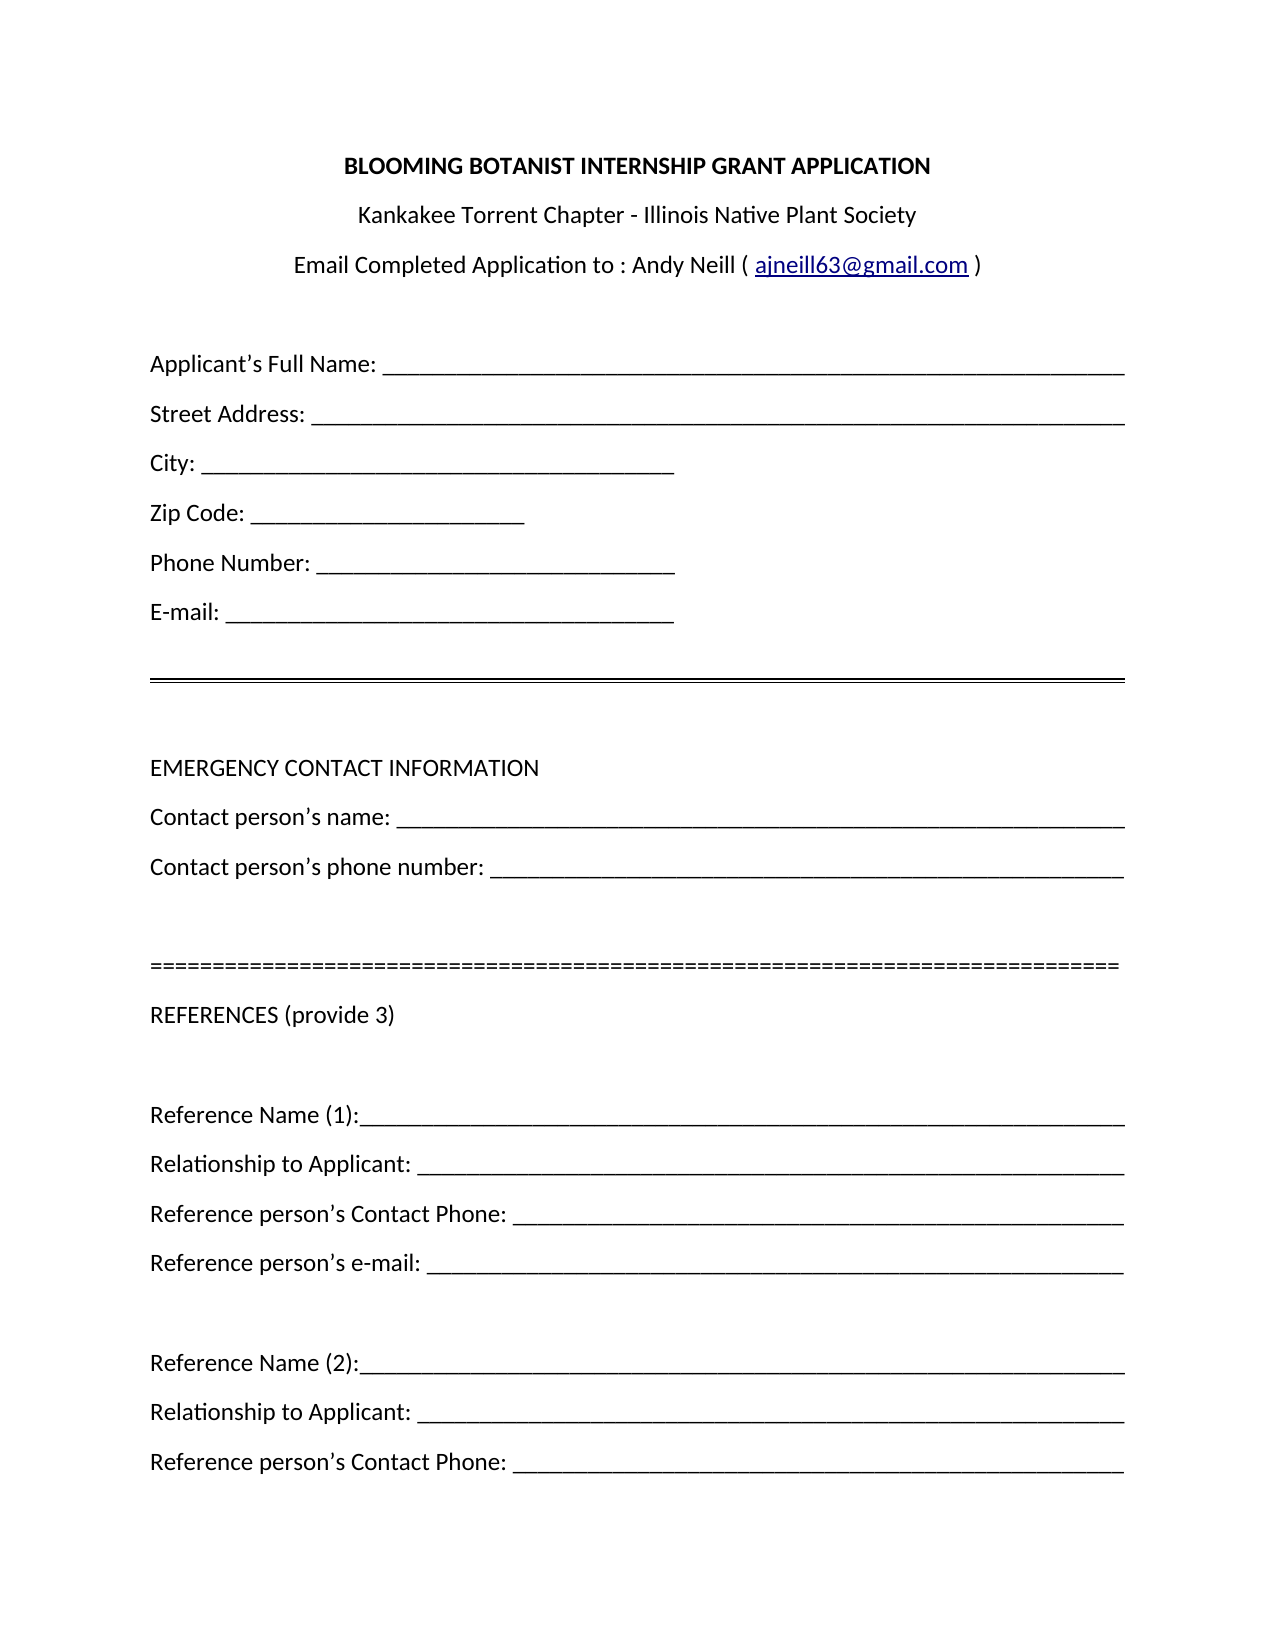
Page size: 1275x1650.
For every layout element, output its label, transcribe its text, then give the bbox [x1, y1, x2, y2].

text Applicant’s Full Name: [150, 348, 1125, 379]
text ============================================================================== [150, 950, 1125, 981]
text Reference person’s Contact Phone: [150, 1446, 1125, 1476]
text Reference person’s e-mail: [150, 1248, 1125, 1278]
text Reference person’s Contact Phone: [150, 1198, 1125, 1228]
text City: [150, 447, 1125, 478]
text E-mail: [150, 596, 1125, 627]
text Street Address: [150, 398, 1125, 428]
text Phone Number: [150, 547, 1125, 577]
text Reference Name (2): [150, 1347, 1125, 1377]
text Zip Code: [150, 497, 1125, 528]
text Contact person’s phone number: [150, 851, 1125, 881]
text Contact person’s name: [150, 801, 1125, 832]
text Relationship to Applicant: [150, 1148, 1125, 1179]
text BLOOMING BOTANIST INTERNSHIP GRANT APPLICATION [150, 150, 1125, 181]
text EMERGENCY CONTACT INFORMATION [150, 752, 1125, 782]
text Kankakee Torrent Chapter - Illinois Native Plant Society [150, 199, 1125, 230]
text Email Completed Application to : Andy Neill ( ajneill63@gmail.com ) [150, 249, 1125, 280]
text Relationship to Applicant: [150, 1396, 1125, 1427]
text Reference Name (1): [150, 1099, 1125, 1129]
text REFERENCES (provide 3) [150, 1000, 1125, 1030]
